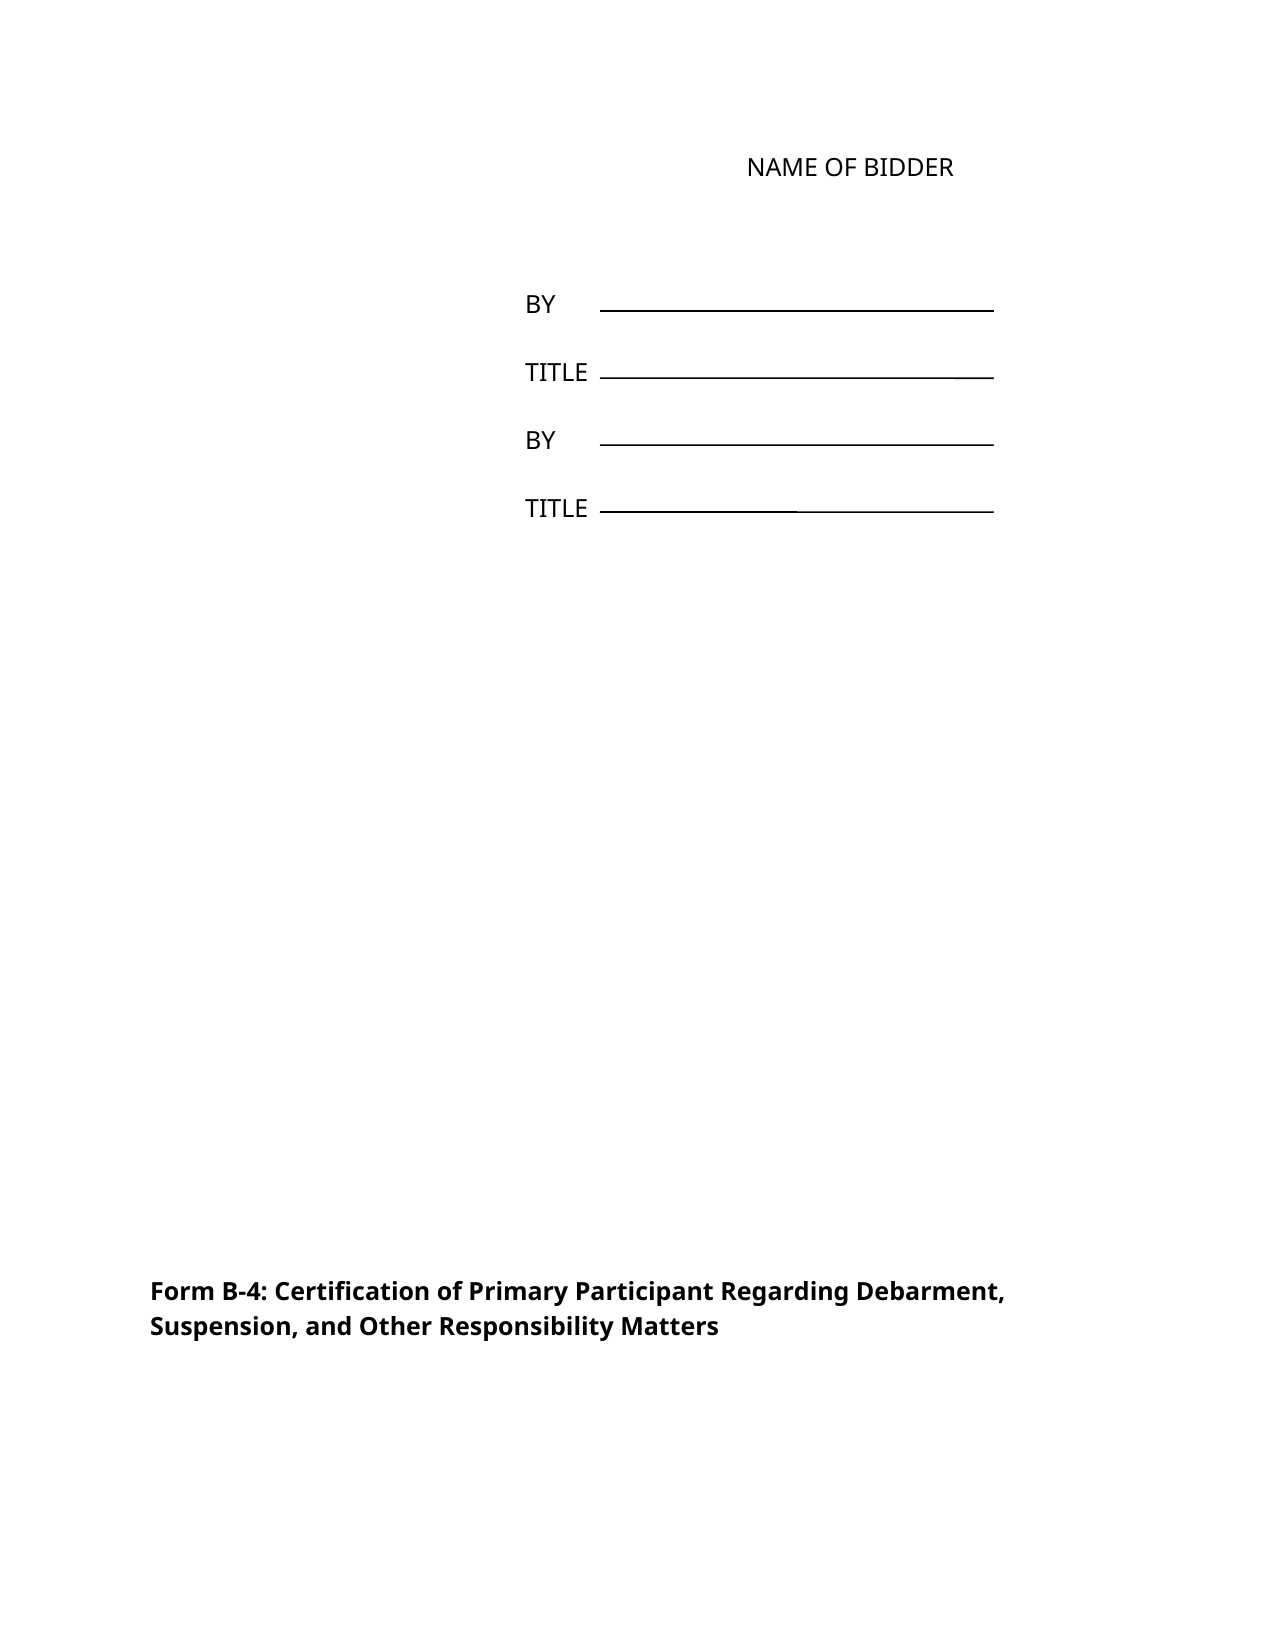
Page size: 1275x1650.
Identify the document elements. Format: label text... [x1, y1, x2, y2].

text BY [150, 422, 1125, 457]
text BY [150, 286, 1125, 320]
text TITLE [150, 491, 1125, 525]
text Form B-4: Certification of Primary Participant Regarding Debarment, Suspension, and Other Responsibility Matters [150, 1274, 1125, 1342]
text TITLE [150, 354, 1125, 388]
text NAME OF BIDDER [150, 150, 1125, 184]
